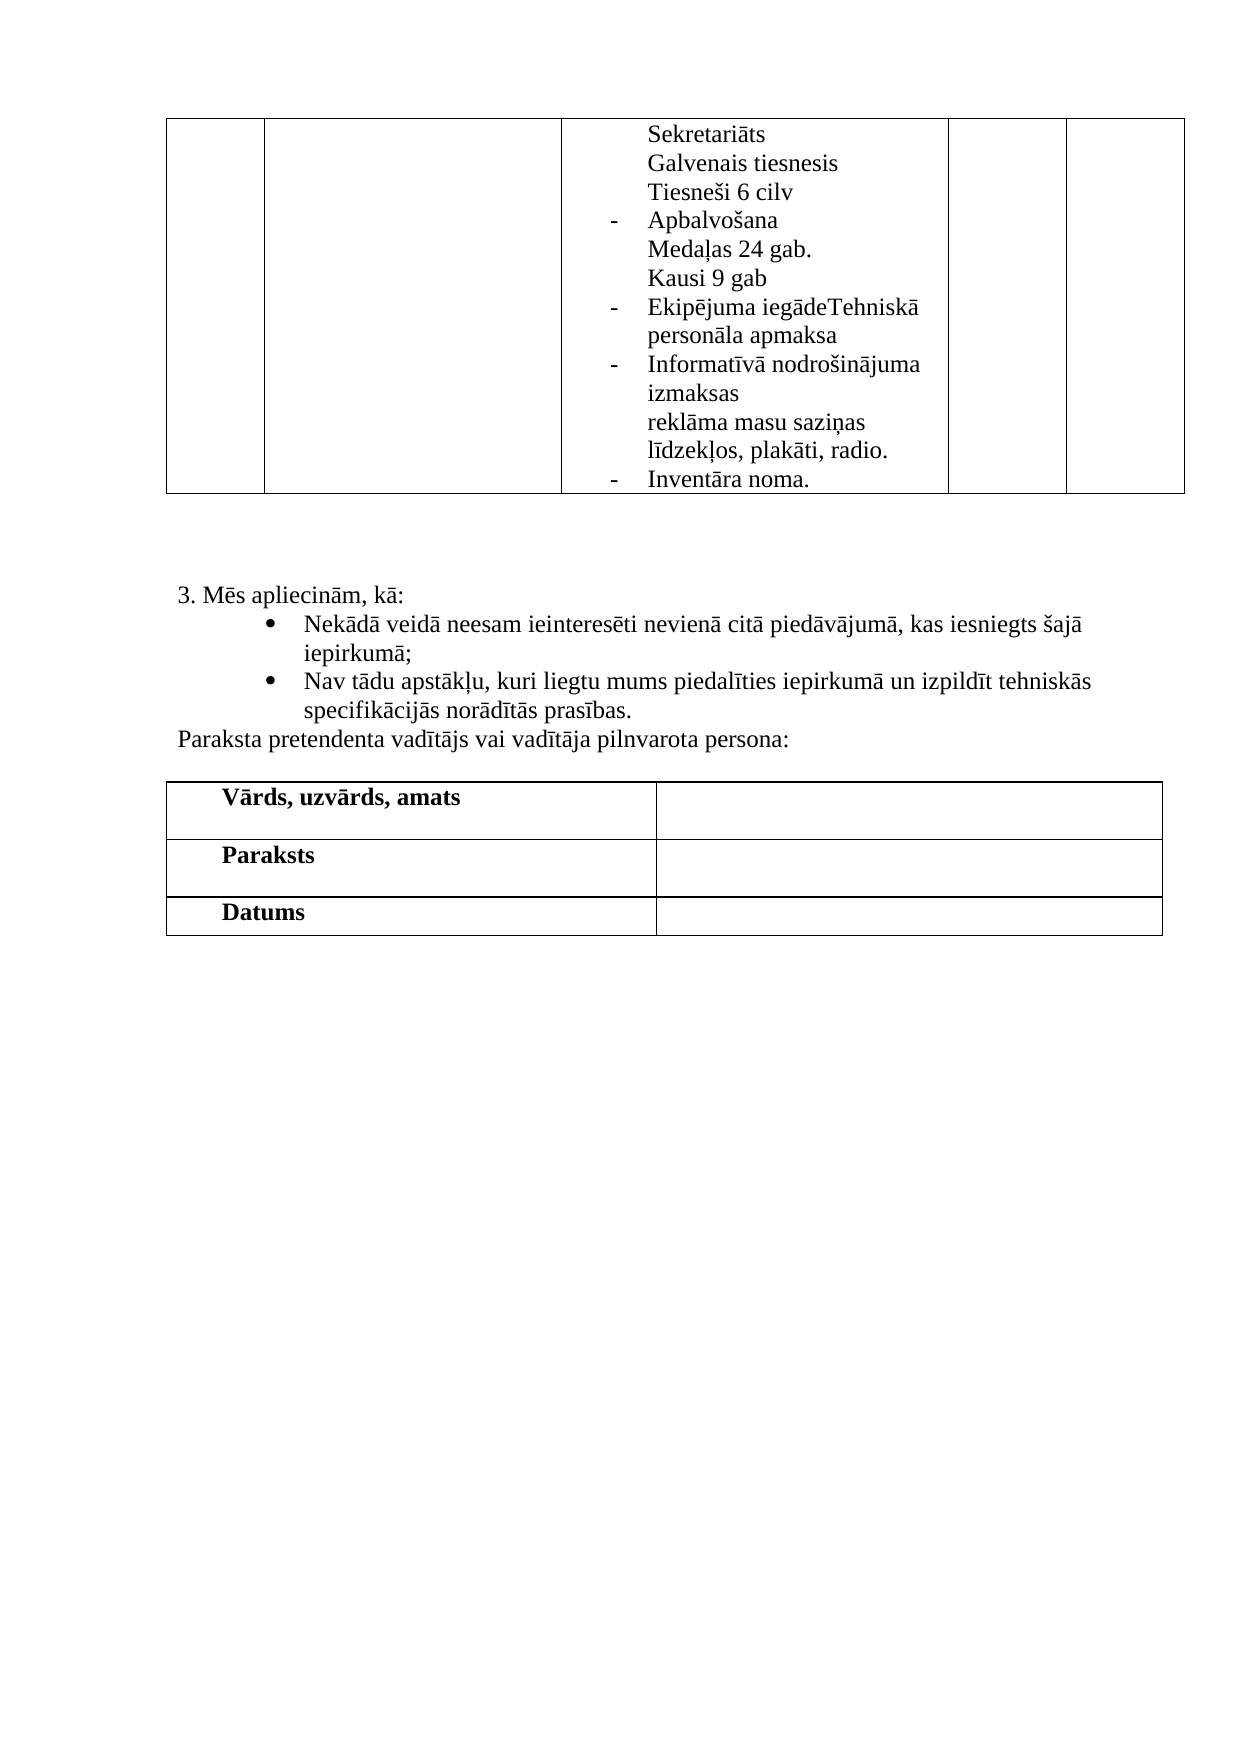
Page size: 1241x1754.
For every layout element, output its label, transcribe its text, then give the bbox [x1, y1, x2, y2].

list Nekādā veidā neesam ieinteresēti nevienā citā piedāvājumā, kas iesniegts šajā iepirkumā; [266, 609, 1152, 666]
text 3. Mēs apliecinām, kā: [177, 580, 1152, 609]
table_cell [657, 840, 1162, 896]
table_header Vārds, uzvārds, amats [167, 783, 656, 839]
list Nav tādu apstākļu, kuri liegtu mums piedalīties iepirkumā un izpildīt tehniskās specifikācijās norādītās prasības. [266, 666, 1152, 724]
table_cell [562, 119, 948, 493]
table_cell [657, 898, 1162, 935]
text Paraksta pretendenta vadītājs vai vadītāja pilnvarota persona: [177, 724, 1152, 753]
table_cell Datums [167, 898, 656, 935]
table_cell [1067, 119, 1184, 493]
table_cell Paraksts [167, 840, 656, 896]
table_cell 1 [949, 119, 1066, 493]
table_header [657, 783, 1162, 839]
table_cell [265, 119, 561, 493]
table_cell [167, 119, 264, 493]
